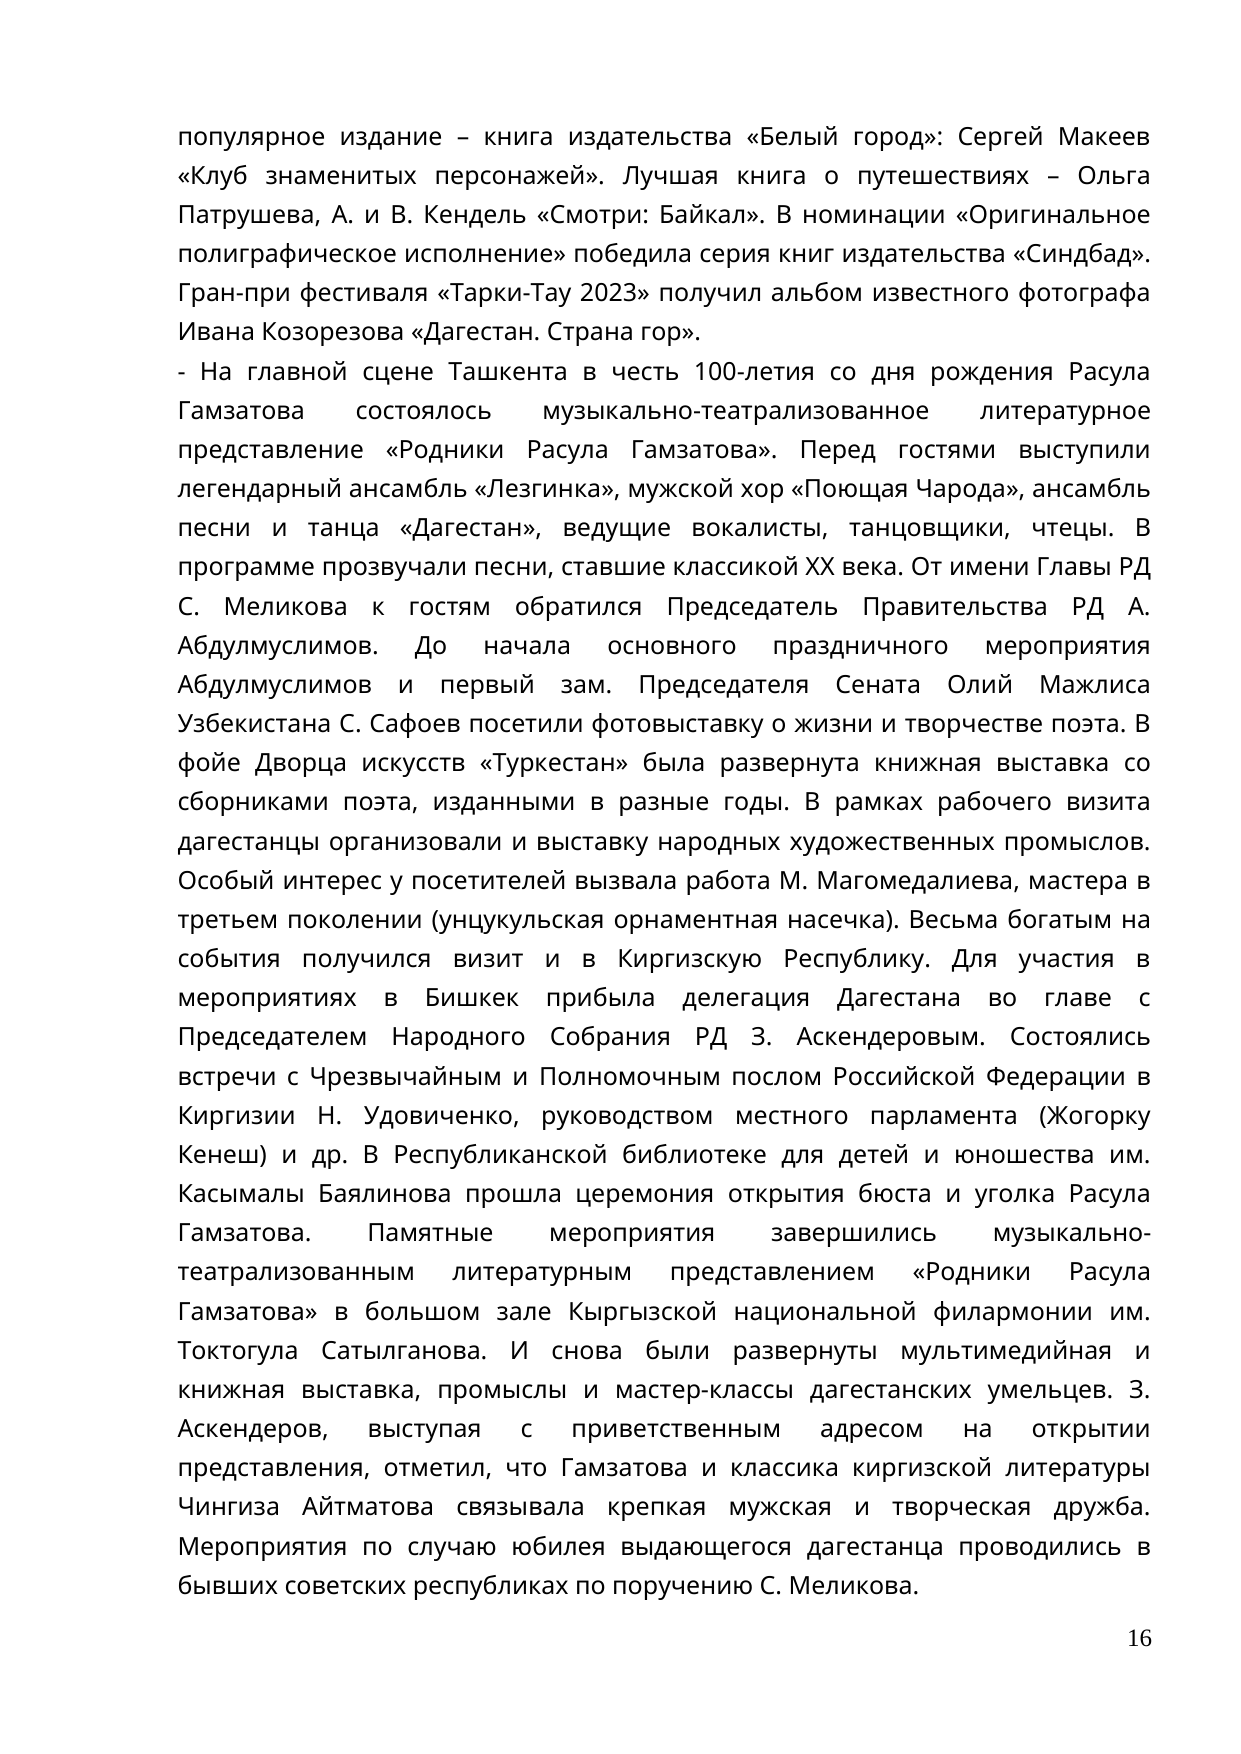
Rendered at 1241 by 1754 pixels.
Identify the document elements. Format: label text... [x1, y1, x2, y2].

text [177, 118, 1152, 348]
text - На главной сцене Ташкента в честь 100-летия со дня рождения Расула Гамзатова состоялось музыкально-театрализованное литературное представление «Родники Расула Гамзатова». Перед гостями выступили легендарный ансамбль «Лезгинка», мужской хор «Поющая Чарода», ансамбль песни и танца «Дагестан», ведущие вокалисты, танцовщики, чтецы. В программе прозвучали песни, ставшие классикой XX века. От имени Главы РД С. Меликова к гостям обратился Председатель Правительства РД А. Абдулмуслимов. До начала основного праздничного мероприятия Абдулмуслимов и первый зам. Председателя Сената Олий Мажлиса Узбекистана С. Сафоев посетили фотовыставку о жизни и творчестве поэта. В фойе Дворца искусств «Туркестан» была развернута книжная выставка со сборниками поэта, изданными в разные годы. В рамках рабочего визита дагестанцы организовали и выставку народных художественных промыслов. Особый интерес у посетителей вызвала работа М. Магомедалиева, мастера в третьем поколении (унцукульская орнаментная насечка). Весьма богатым на события получился визит и в Киргизскую Республику. Для участия в мероприятиях в Бишкек прибыла делегация Дагестана во главе с Председателем Народного Собрания РД З. Аскендеровым. Состоялись встречи с Чрезвычайным и Полномочным послом Российской Федерации в Киргизии Н. Удовиченко, руководством местного парламента (Жогорку Кенеш) и др. В Республиканской библиотеке для детей и юношества им. Касымалы Баялинова прошла церемония открытия бюста и уголка Расула Гамзатова. Памятные мероприятия завершились музыкально-театрализованным литературным представлением «Родники Расула Гамзатова» в большом зале Кыргызской национальной филармонии им. Токтогула Сатылганова. И снова были развернуты мультимедийная и книжная выставка, промыслы и мастер-классы дагестанских умельцев. З. Аскендеров, выступая с приветственным адресом на открытии представления, отметил, что Гамзатова и классика киргизской литературы Чингиза Айтматова связывала крепкая мужская и творческая дружба. Мероприятия по случаю юбилея выдающегося дагестанца проводились в бывших советских республиках по поручению С. Меликова. [177, 353, 1152, 1601]
